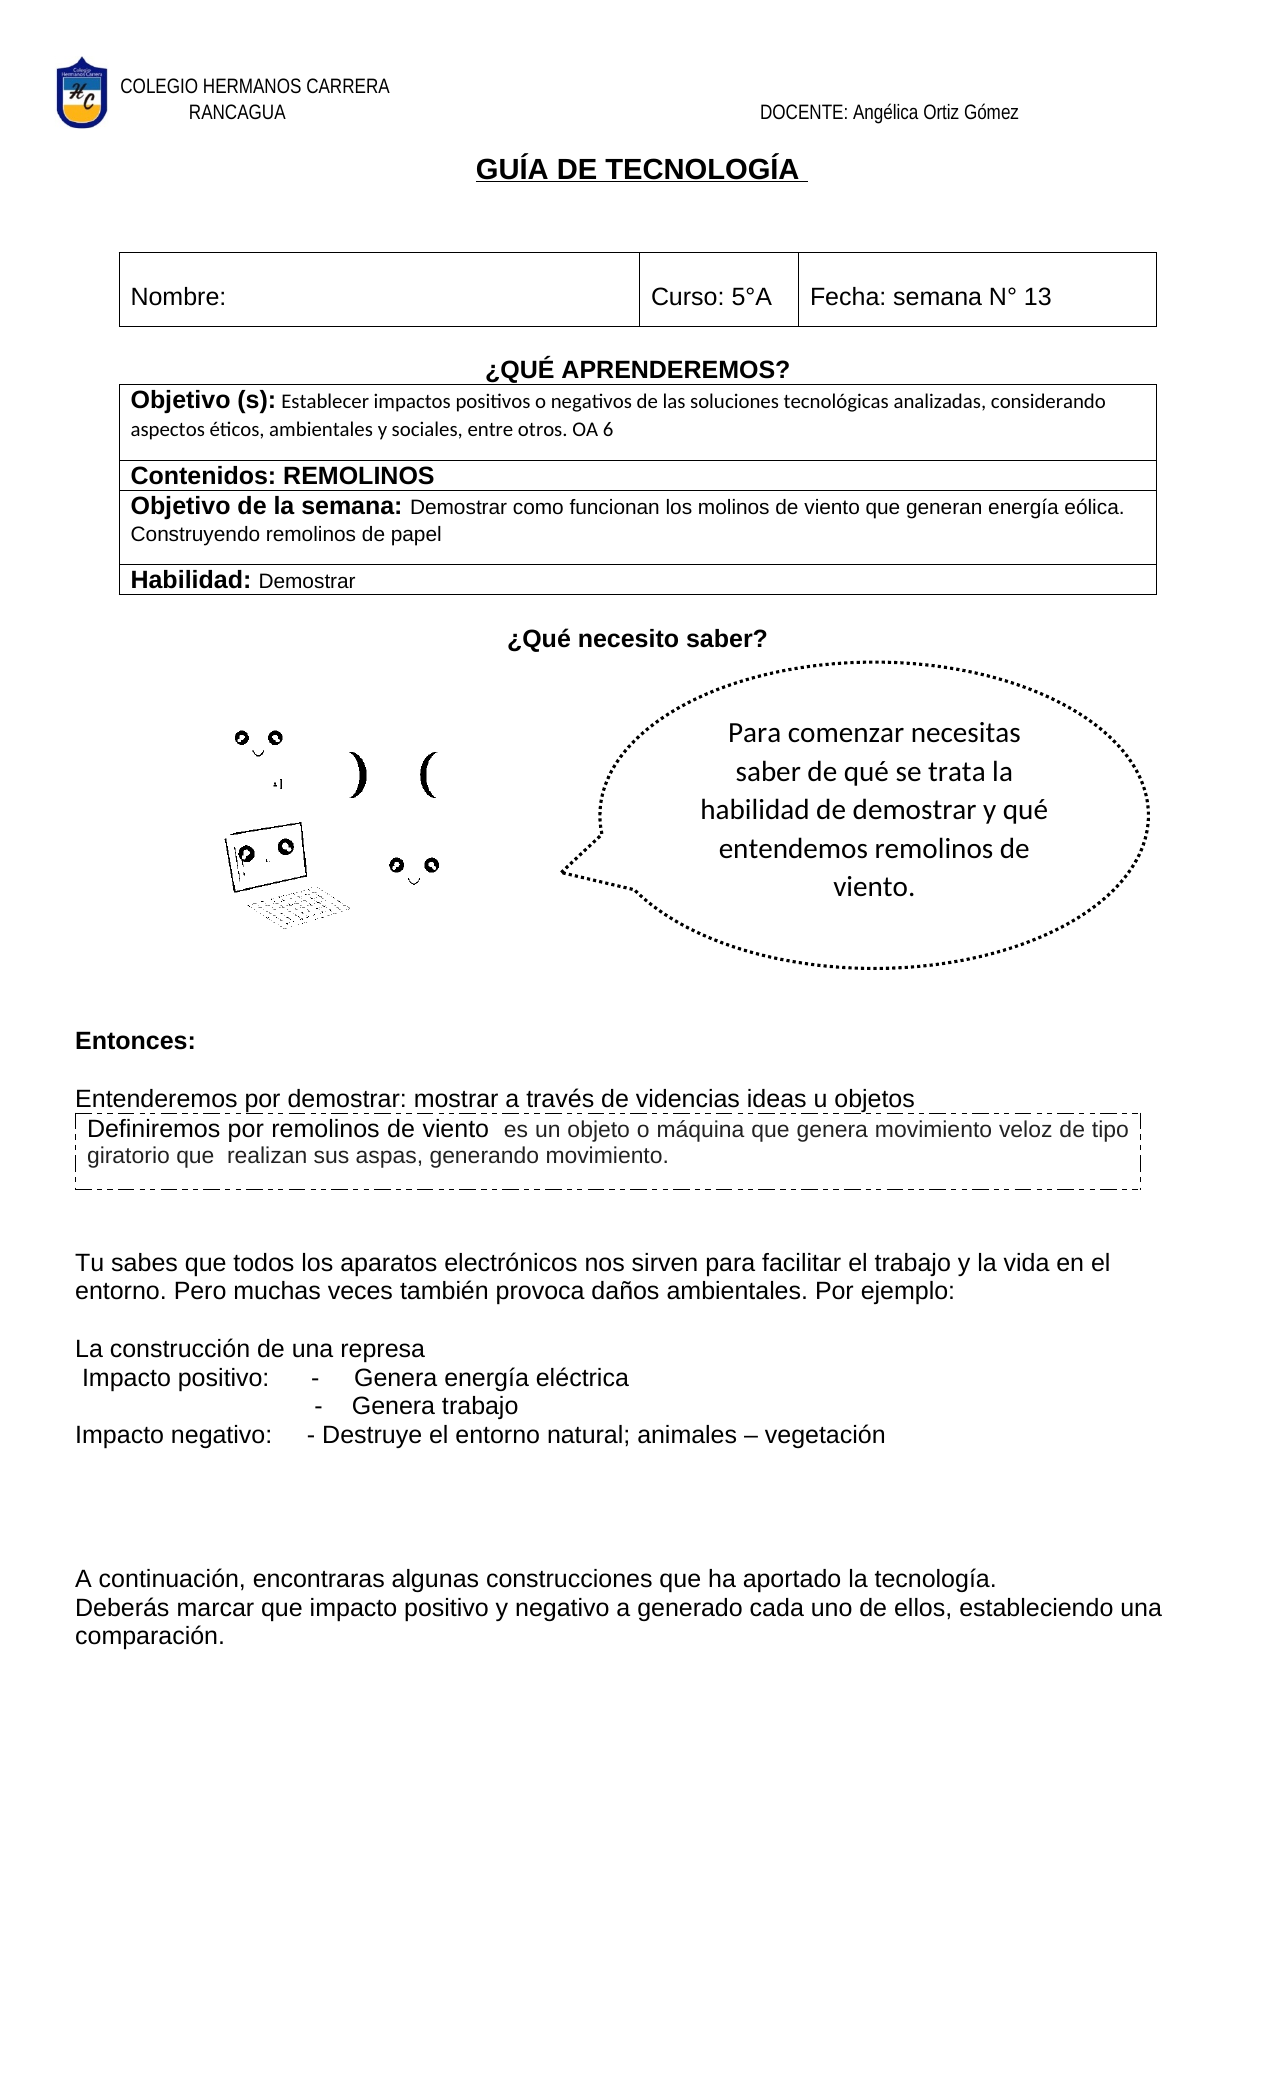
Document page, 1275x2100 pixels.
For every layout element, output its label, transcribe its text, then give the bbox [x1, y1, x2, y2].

text Deberás marcar que impacto positivo y negativo a generado cada uno de ellos, estableciendo una comparación. [75, 1593, 1200, 1650]
text A continuación, encontraras algunas construcciones que ha aportado la tecnología. [75, 1564, 1200, 1593]
text Impacto positivo: - Genera energía eléctrica [75, 1363, 1200, 1391]
text Entenderemos por demostrar: mostrar a través de videncias ideas u objetos [75, 1084, 1200, 1112]
table_cell Objetivo (s): Establecer impactos positivos o negativos de las soluciones tecnológicas analizadas, considerando aspectos éticos, ambientales y sociales, entre otros. OA 6 [120, 385, 1156, 460]
text ¿Qué necesito saber? [75, 624, 1200, 652]
text La construcción de una represa [75, 1334, 1200, 1363]
picture [54, 56, 109, 129]
text Impacto negativo: - Destruye el entorno natural; animales – vegetación [75, 1420, 1200, 1449]
table_header Fecha: semana N° 13 [799, 253, 1156, 326]
table_header Curso: 5°A [640, 253, 798, 326]
text Tu sabes que todos los aparatos electrónicos nos sirven para facilitar el trabajo y la vida en el entorno. Pero muchas veces también provoca daños ambientales. Por ejemplo: [75, 1248, 1200, 1305]
text Entonces: [75, 1026, 1200, 1055]
table_cell Habilidad: Demostrar [120, 565, 1156, 594]
table_cell Objetivo de la semana: Demostrar como funcionan los molinos de viento que generan energía eólica. Construyendo remolinos de papel [120, 491, 1156, 564]
table_header Definiremos por remolinos de viento es un objeto o máquina que genera movimiento veloz de tipo giratorio que realizan sus aspas, generando movimiento. [76, 1113, 1141, 1189]
table_cell Contenidos: REMOLINOS [120, 461, 1156, 490]
text GUÍA DE TECNOLOGÍA [75, 152, 1200, 185]
table_header Nombre: [120, 253, 639, 326]
list Genera trabajo [314, 1391, 1200, 1420]
table_cell ¿QUÉ APRENDEREMOS? [119, 327, 1156, 384]
